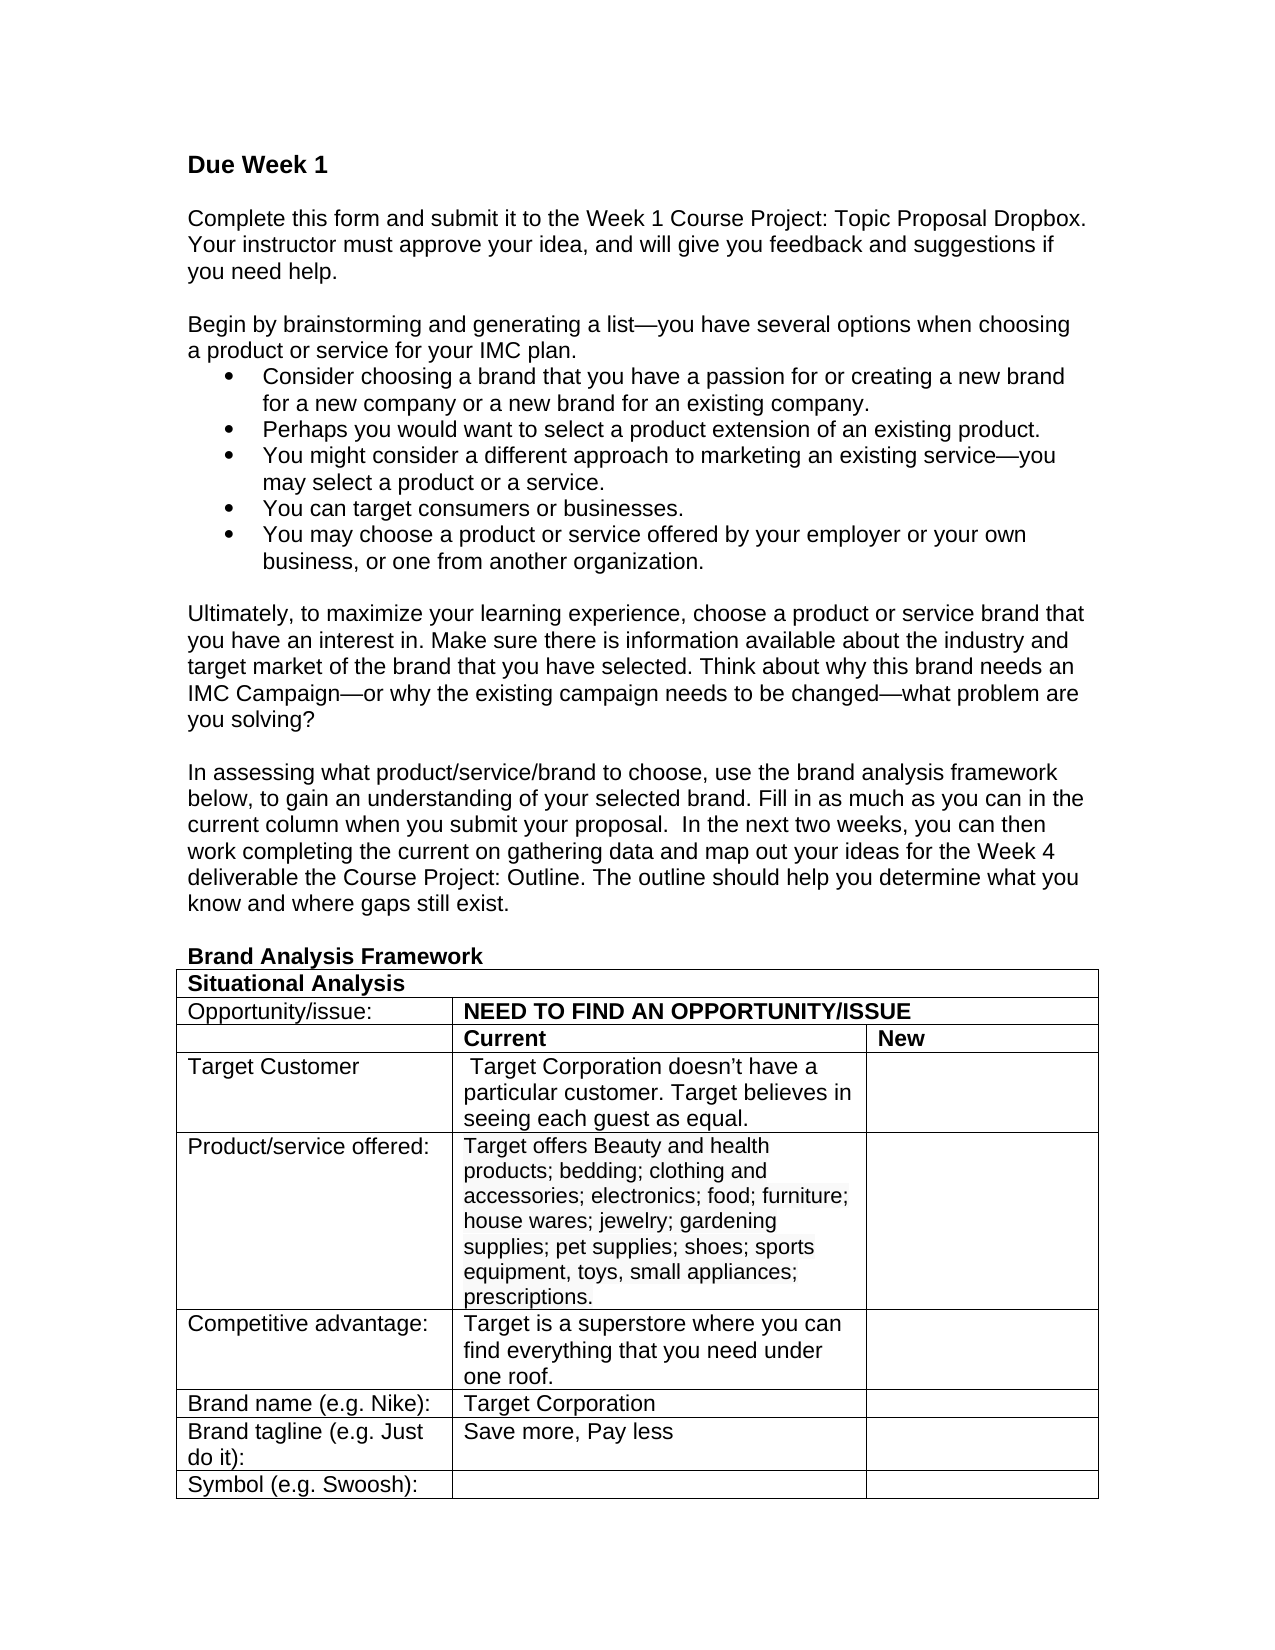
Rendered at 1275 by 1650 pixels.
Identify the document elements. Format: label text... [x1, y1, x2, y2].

table_cell Brand tagline (e.g. Just do it): [177, 1418, 452, 1470]
table_header Situational Analysis [177, 970, 1098, 997]
table_cell [453, 1471, 866, 1498]
text Ultimately, to maximize your learning experience, choose a product or service brand that you have an interest in. Make sure there is information available about the industry and target market of the brand that you have selected. Think about why this brand needs an IMC Campaign—or why the existing campaign needs to be changed—what problem are you solving? [187, 600, 1087, 732]
text Complete this form and submit it to the Week 1 Course Project: Topic Proposal Dropbox. Your instructor must approve your idea, and will give you feedback and suggestions if you need help. [187, 205, 1087, 284]
table_cell Target Corporation [453, 1390, 866, 1417]
table_cell Competitive advantage: [177, 1310, 452, 1389]
text In assessing what product/service/brand to choose, use the brand analysis framework below, to gain an understanding of your selected brand. Fill in as much as you can in the current column when you submit your proposal. In the next two weeks, you can then work completing the current on gathering data and map out your ideas for the Week 4 deliverable the Course Project: Outline. The outline should help you determine what you know and where gaps still exist. [187, 758, 1087, 917]
list Consider choosing a brand that you have a passion for or creating a new brand for a new company or a new brand for an existing company. [225, 363, 1087, 416]
text Begin by brainstorming and generating a list—you have several options when choosing a product or service for your IMC plan. [187, 311, 1087, 363]
text Due Week 1 [187, 150, 1087, 179]
table_cell [867, 1418, 1098, 1470]
table_cell Current [453, 1025, 866, 1052]
table_cell [867, 1310, 1098, 1389]
list You can target consumers or businesses. [225, 495, 1087, 521]
table_cell [867, 1390, 1098, 1417]
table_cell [177, 1471, 452, 1498]
list Perhaps you would want to select a product extension of an existing product. [225, 416, 1087, 442]
table_cell [867, 1053, 1098, 1132]
table_cell New [867, 1025, 1098, 1052]
table_cell Product/service offered: [177, 1133, 452, 1309]
table_cell Target Customer [177, 1053, 452, 1132]
table_cell [867, 1471, 1098, 1498]
list You might consider a different approach to marketing an existing service—you may select a product or a service. [225, 442, 1087, 495]
table_cell Target offers Beauty and health products; bedding; clothing and accessories; electronics; food; furniture; house wares; jewelry; gardening supplies; pet supplies; shoes; sports equipment, toys, small appliances; prescriptions. [453, 1133, 866, 1309]
list You may choose a product or service offered by your employer or your own business, or one from another organization. [225, 521, 1087, 574]
table_cell Save more, Pay less [453, 1418, 866, 1470]
table_cell Target Corporation doesn’t have a particular customer. Target believes in seeing each guest as equal. [453, 1053, 866, 1132]
text Brand Analysis Framework [187, 943, 1087, 969]
table_cell NEED TO FIND AN OPPORTUNITY/ISSUE [453, 998, 1098, 1024]
table_cell Opportunity/issue: [177, 998, 452, 1024]
table_cell [177, 1025, 452, 1052]
table_cell Brand name (e.g. Nike): [177, 1390, 452, 1417]
table_cell Target is a superstore where you can find everything that you need under one roof. [453, 1310, 866, 1389]
table_cell [867, 1133, 1098, 1309]
